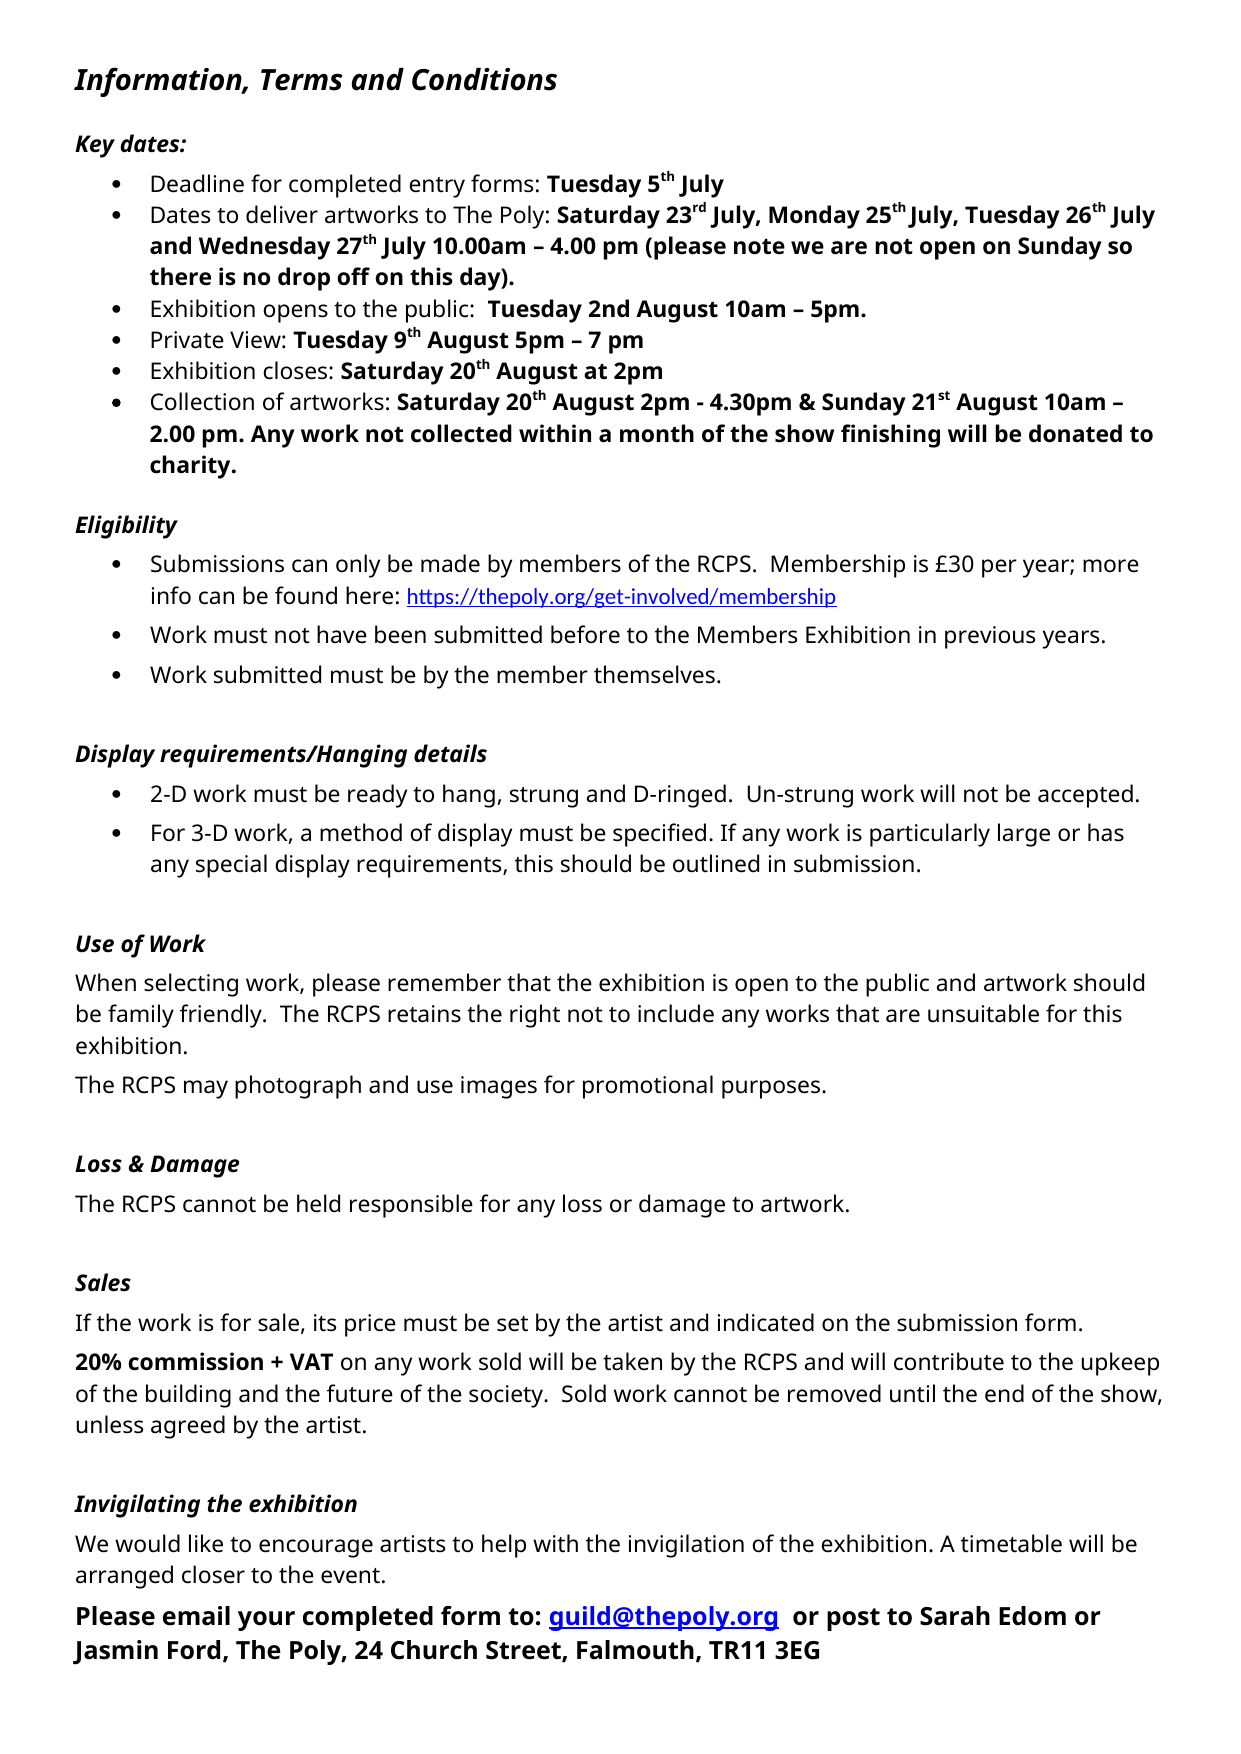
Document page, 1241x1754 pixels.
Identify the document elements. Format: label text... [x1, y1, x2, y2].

list Dates to deliver artworks to The Poly: Saturday 23rd July, Monday 25th July, Tuesday 26th July and Wednesday 27th July 10.00am – 4.00 pm (please note we are not open on Sunday so there is no drop off on this day). [112, 199, 1165, 292]
list Exhibition opens to the public: Tuesday 2nd August 10am – 5pm. [112, 292, 1165, 324]
list For 3-D work, a method of display must be specified. If any work is particularly large or has any special display requirements, this should be outlined in submission. [112, 817, 1165, 879]
text Use of Work [75, 927, 1165, 959]
text Key dates: [75, 128, 1165, 159]
list Deadline for completed entry forms: Tuesday 5th July [112, 167, 1165, 199]
text 20% commission + VAT on any work sold will be taken by the RCPS and will contribute to the upkeep of the building and the future of the society. Sold work cannot be removed until the end of the show, unless agreed by the artist. [75, 1346, 1165, 1440]
text The RCPS may photograph and use images for promotional purposes. [75, 1069, 1165, 1100]
text The RCPS cannot be held responsible for any loss or damage to artwork. [75, 1188, 1165, 1219]
list Collection of artworks: Saturday 20th August 2pm - 4.30pm & Sunday 21st August 10am – 2.00 pm. Any work not collected within a month of the show finishing will be donated to charity. [112, 386, 1165, 509]
text Eligibility [75, 509, 1165, 540]
list Work must not have been submitted before to the Members Exhibition in previous years. [112, 619, 1165, 650]
list 2-D work must be ready to hang, strung and D-ringed. Un-strung work will not be accepted. [112, 777, 1165, 809]
text Sales [75, 1267, 1165, 1298]
text Display requirements/Hanging details [75, 738, 1165, 769]
list Work submitted must be by the member themselves. [112, 659, 1165, 690]
text Loss & Damage [75, 1148, 1165, 1179]
list Exhibition closes: Saturday 20th August at 2pm [112, 355, 1165, 386]
text Please email your completed form to: guild@thepoly.org or post to Sarah Edom or Jasmin Ford, The Poly, 24 Church Street, Falmouth, TR11 3EG [75, 1598, 1165, 1666]
text Invigilating the exhibition [75, 1488, 1165, 1519]
text Information, Terms and Conditions [75, 59, 1165, 99]
text We would like to encourage artists to help with the invigilation of the exhibition. A timetable will be arranged closer to the event. [75, 1527, 1165, 1590]
list Private View: Tuesday 9th August 5pm – 7 pm [112, 324, 1165, 355]
list Submissions can only be made by members of the RCPS. Membership is £30 per year; more info can be found here: https://thepoly.org/get-involved/membership [112, 548, 1165, 611]
text If the work is for sale, its price must be set by the artist and indicated on the submission form. [75, 1307, 1165, 1338]
text When selecting work, please remember that the exhibition is open to the public and artwork should be family friendly. The RCPS retains the right not to include any works that are unsuitable for this exhibition. [75, 967, 1165, 1061]
